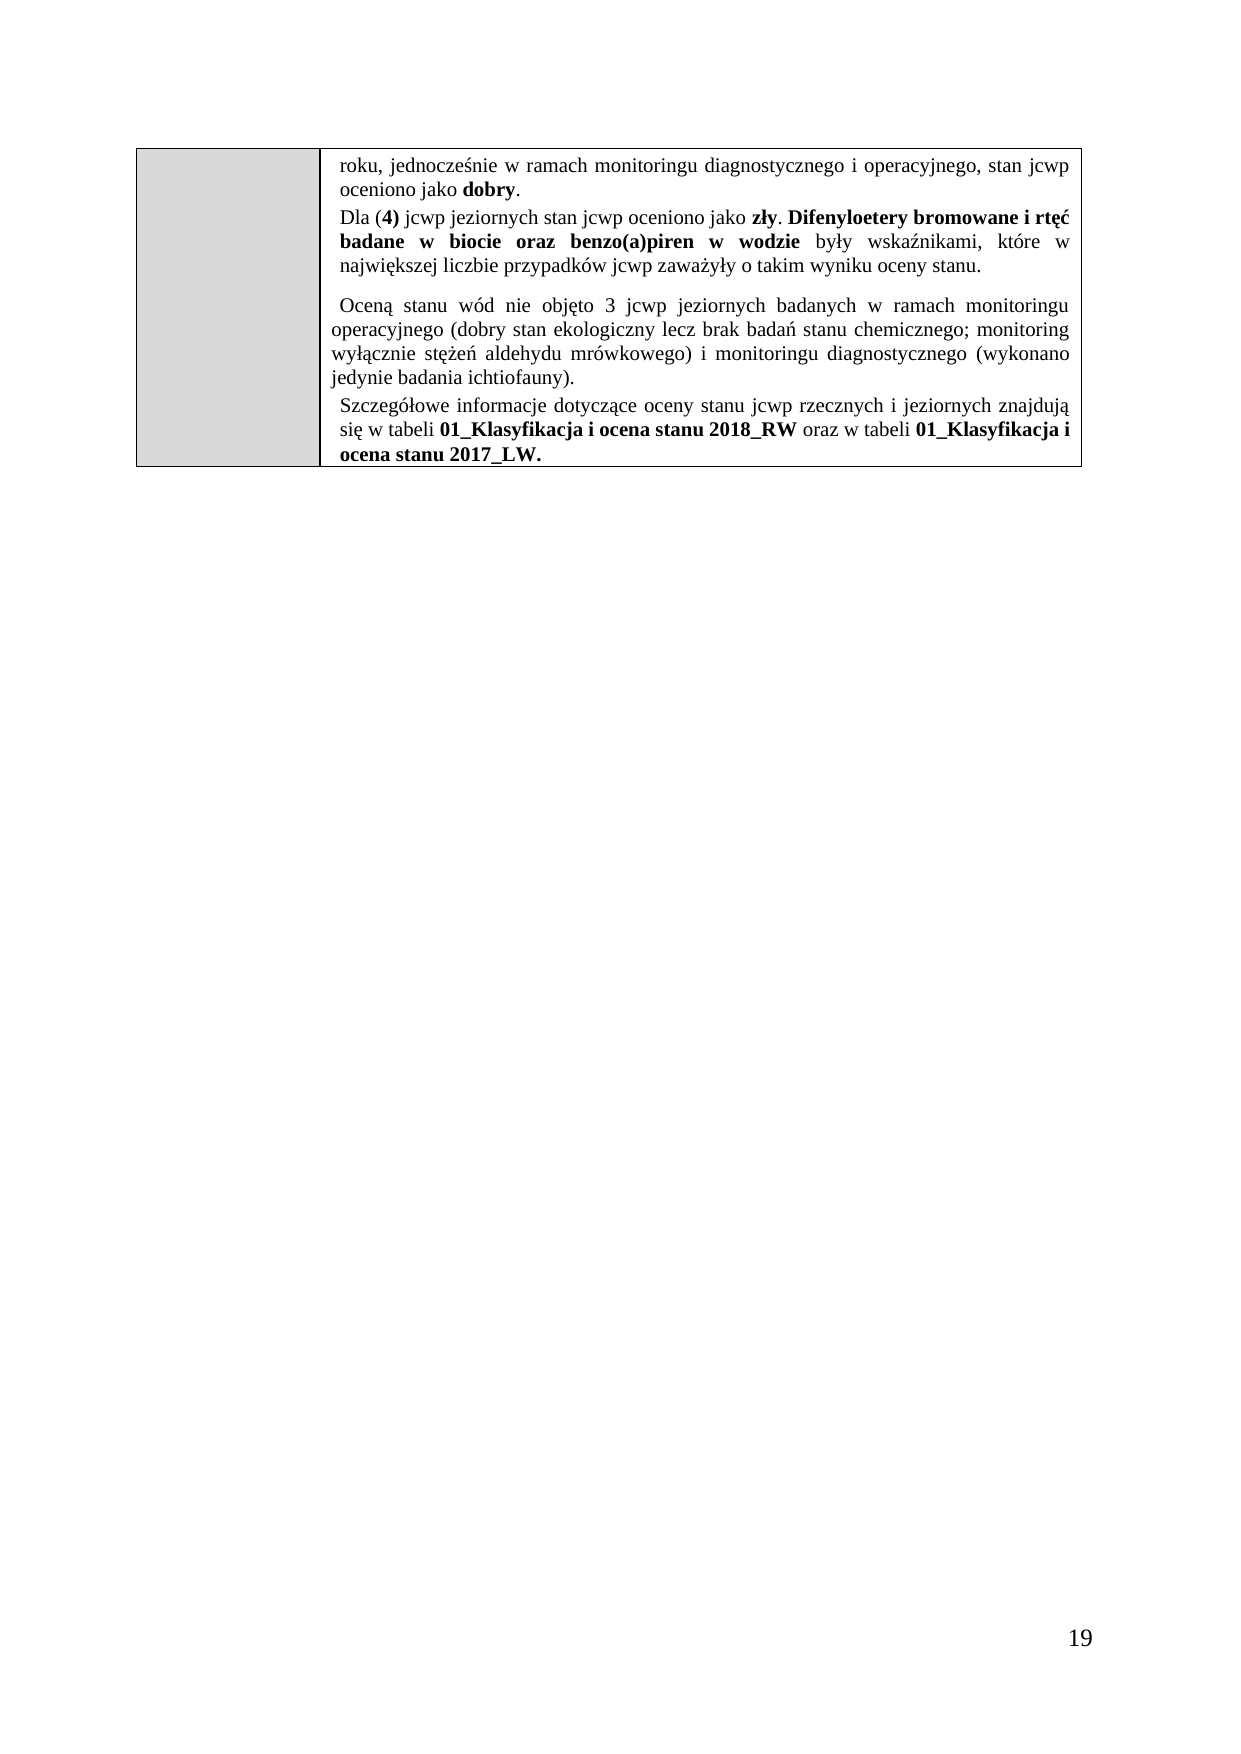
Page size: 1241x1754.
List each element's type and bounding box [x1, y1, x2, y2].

table_cell [321, 149, 1081, 466]
table_cell [137, 149, 319, 466]
